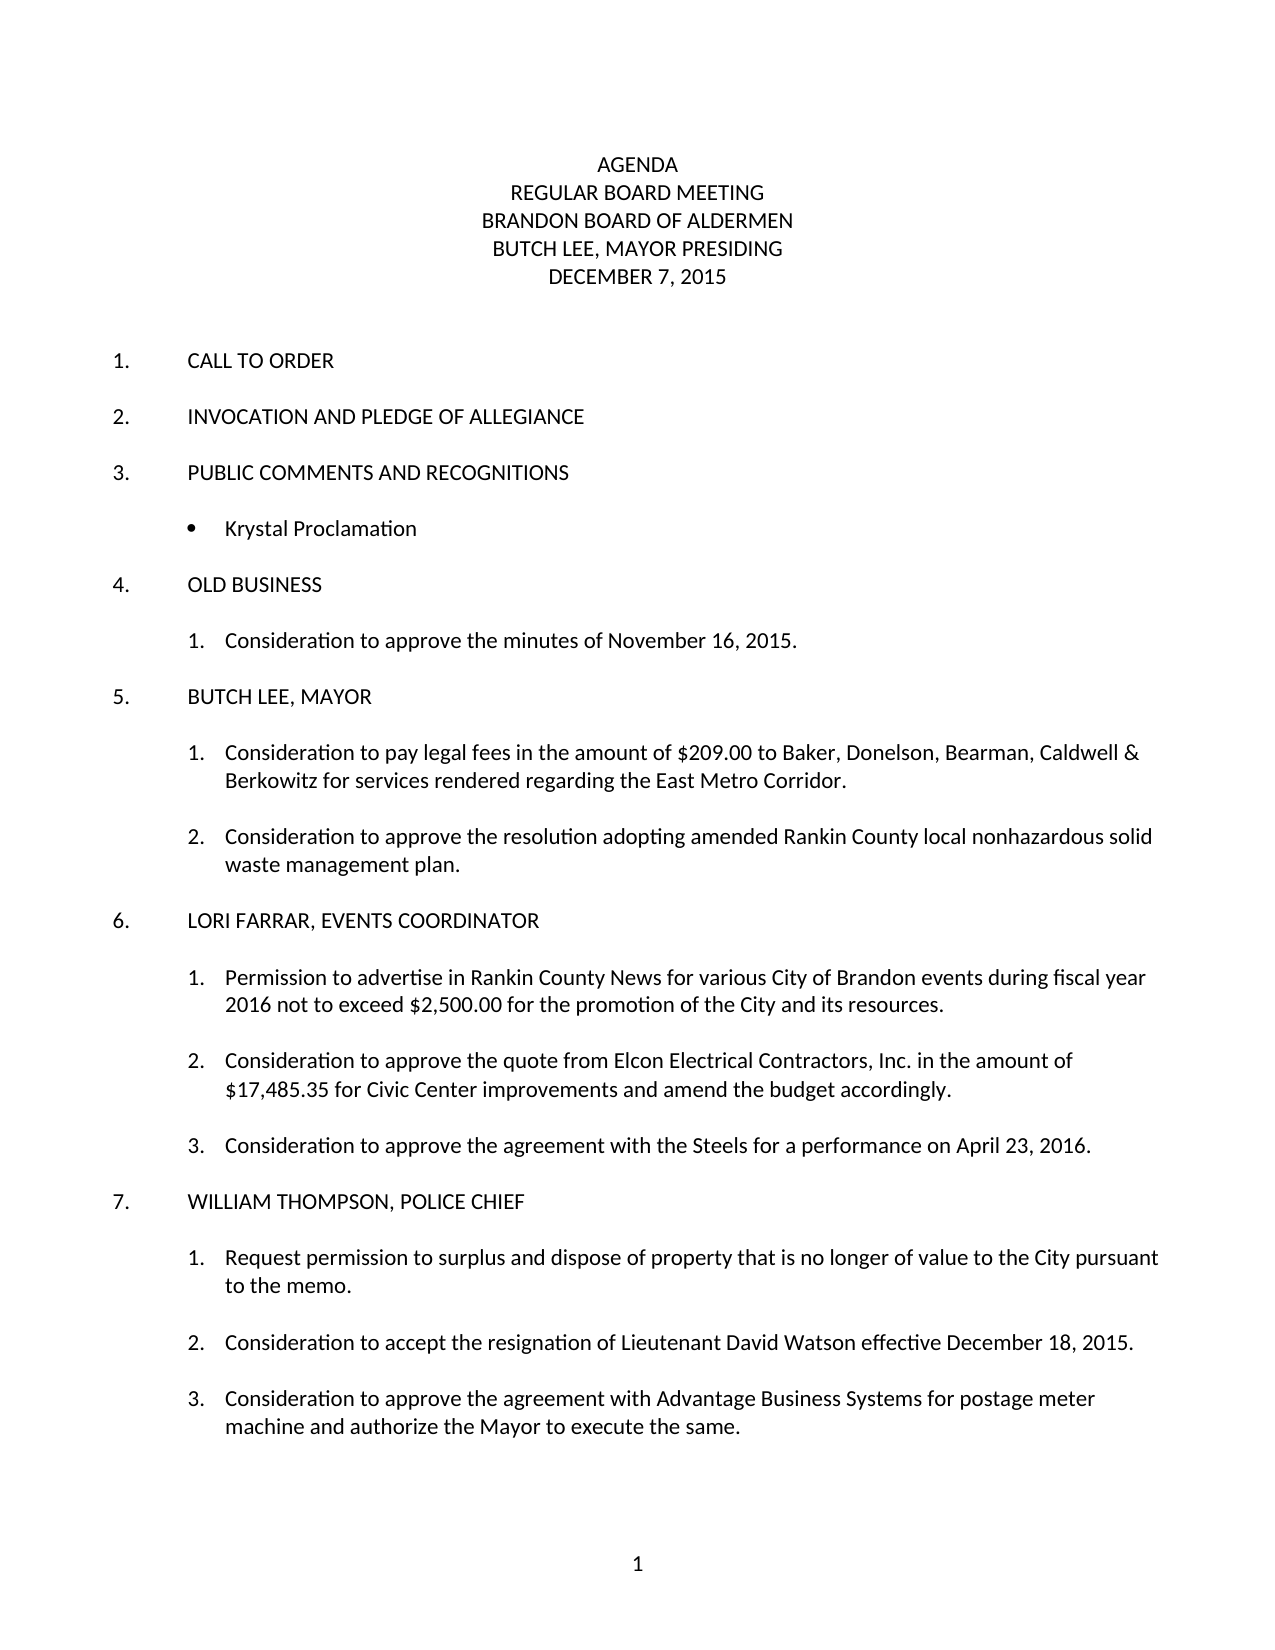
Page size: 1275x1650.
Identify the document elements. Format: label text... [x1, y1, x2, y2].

list Consideration to approve the quote from Elcon Electrical Contractors, Inc. in the amount of $17,485.35 for Civic Center improvements and amend the budget accordingly. [187, 1047, 1162, 1103]
text BUTCH LEE, MAYOR PRESIDING [112, 234, 1162, 262]
text 2. INVOCATION AND PLEDGE OF ALLEGIANCE [112, 402, 1162, 430]
text 6. LORI FARRAR, EVENTS COORDINATOR [112, 907, 1162, 934]
text AGENDA [112, 150, 1162, 178]
text 7. WILLIAM THOMPSON, POLICE CHIEF [112, 1187, 1162, 1216]
text 5. BUTCH LEE, MAYOR [112, 682, 1162, 710]
text 4. OLD BUSINESS [112, 570, 1162, 598]
list Consideration to pay legal fees in the amount of $209.00 to Baker, Donelson, Bearman, Caldwell & Berkowitz for services rendered regarding the East Metro Corridor. [187, 738, 1162, 794]
list Consideration to accept the resignation of Lieutenant David Watson effective December 18, 2015. [187, 1328, 1162, 1356]
text 1. CALL TO ORDER [112, 346, 1162, 374]
list Consideration to approve the resolution adopting amended Rankin County local nonhazardous solid waste management plan. [187, 822, 1162, 878]
list Consideration to approve the agreement with the Steels for a performance on April 23, 2016. [187, 1131, 1162, 1159]
text 3. PUBLIC COMMENTS AND RECOGNITIONS [112, 458, 1162, 486]
list Request permission to surplus and dispose of property that is no longer of value to the City pursuant to the memo. [187, 1243, 1162, 1299]
list Consideration to approve the minutes of November 16, 2015. [187, 626, 1162, 654]
text DECEMBER 7, 2015 [112, 262, 1162, 290]
text BRANDON BOARD OF ALDERMEN [112, 206, 1162, 234]
list Consideration to approve the agreement with Advantage Business Systems for postage meter machine and authorize the Mayor to execute the same. [187, 1384, 1162, 1440]
text REGULAR BOARD MEETING [112, 178, 1162, 206]
list Krystal Proclamation [187, 514, 1162, 542]
list Permission to advertise in Rankin County News for various City of Brandon events during fiscal year 2016 not to exceed $2,500.00 for the promotion of the City and its resources. [187, 963, 1162, 1019]
